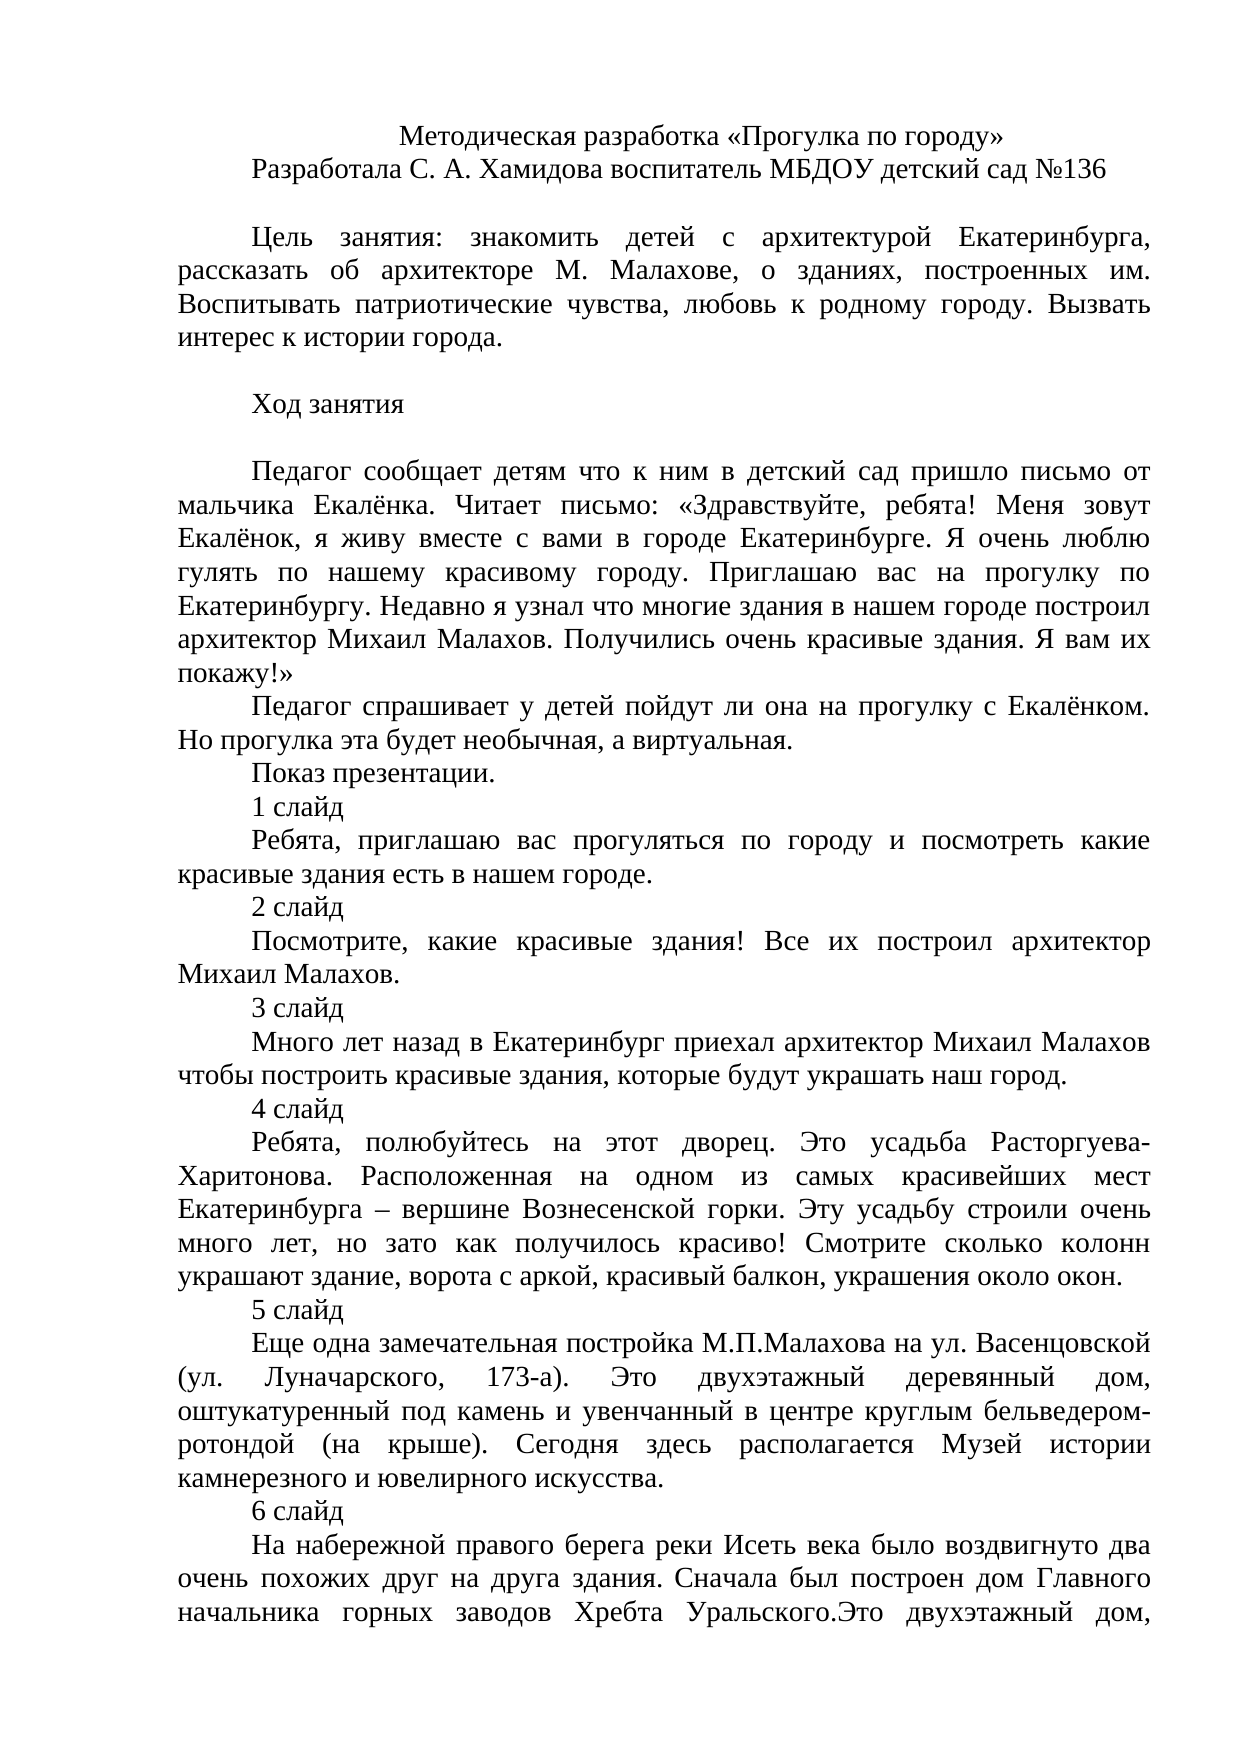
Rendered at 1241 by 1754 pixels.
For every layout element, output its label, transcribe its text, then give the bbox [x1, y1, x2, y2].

text 5 слайд [177, 1292, 1152, 1326]
text 2 слайд [177, 889, 1152, 923]
text Разработала С. А. Хамидова воспитатель МБДОУ детский сад №136 [177, 152, 1152, 185]
text 1 слайд [177, 789, 1152, 822]
text Еще одна замечательная постройка М.П.Малахова на ул. Васенцовской (ул. Луначарского, 173-а). Это двухэтажный деревянный дом, оштукатуренный под камень и увенчанный в центре круглым бельведером-ротондой (на крыше). Сегодня здесь располагается Музей истории камнерезного и ювелирного искусства. [177, 1326, 1152, 1493]
text Ребята, приглашаю вас прогуляться по городу и посмотреть какие красивые здания есть в нашем городе. [177, 822, 1152, 889]
text Педагог спрашивает у детей пойдут ли она на прогулку с Екалёнком. Но прогулка эта будет необычная, а виртуальная. [177, 688, 1152, 755]
text Ход занятия [177, 386, 1152, 420]
text Цель занятия: знакомить детей с архитектурой Екатеринбурга, рассказать об архитекторе М. Малахове, о зданиях, построенных им. Воспитывать патриотические чувства, любовь к родному городу. Вызвать интерес к истории города. [177, 219, 1152, 353]
text Показ презентации. [177, 755, 1152, 789]
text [177, 1527, 1152, 1627]
text Посмотрите, какие красивые здания! Все их построил архитектор Михаил Малахов. [177, 923, 1152, 990]
text Ребята, полюбуйтесь на этот дворец. Это усадьба Расторгуева-Харитонова. Расположенная на одном из самых красивейших мест Екатеринбурга – вершине Вознесенской горки. Эту усадьбу строили очень много лет, но зато как получилось красиво! Смотрите сколько колонн украшают здание, ворота с аркой, красивый балкон, украшения около окон. [177, 1124, 1152, 1292]
text Много лет назад в Екатеринбург приехал архитектор Михаил Малахов чтобы построить красивые здания, которые будут украшать наш город. [177, 1024, 1152, 1091]
text Методическая разработка «Прогулка по городу» [177, 118, 1152, 152]
text 3 слайд [177, 990, 1152, 1024]
text Педагог сообщает детям что к ним в детский сад пришло письмо от мальчика Екалёнка. Читает письмо: «Здравствуйте, ребята! Меня зовут Екалёнок, я живу вместе с вами в городе Екатеринбурге. Я очень люблю гулять по нашему красивому городу. Приглашаю вас на прогулку по Екатеринбургу. Недавно я узнал что многие здания в нашем городе построил архитектор Михаил Малахов. Получились очень красивые здания. Я вам их покажу!» [177, 453, 1152, 688]
text 6 слайд [177, 1493, 1152, 1527]
text 4 слайд [177, 1091, 1152, 1124]
